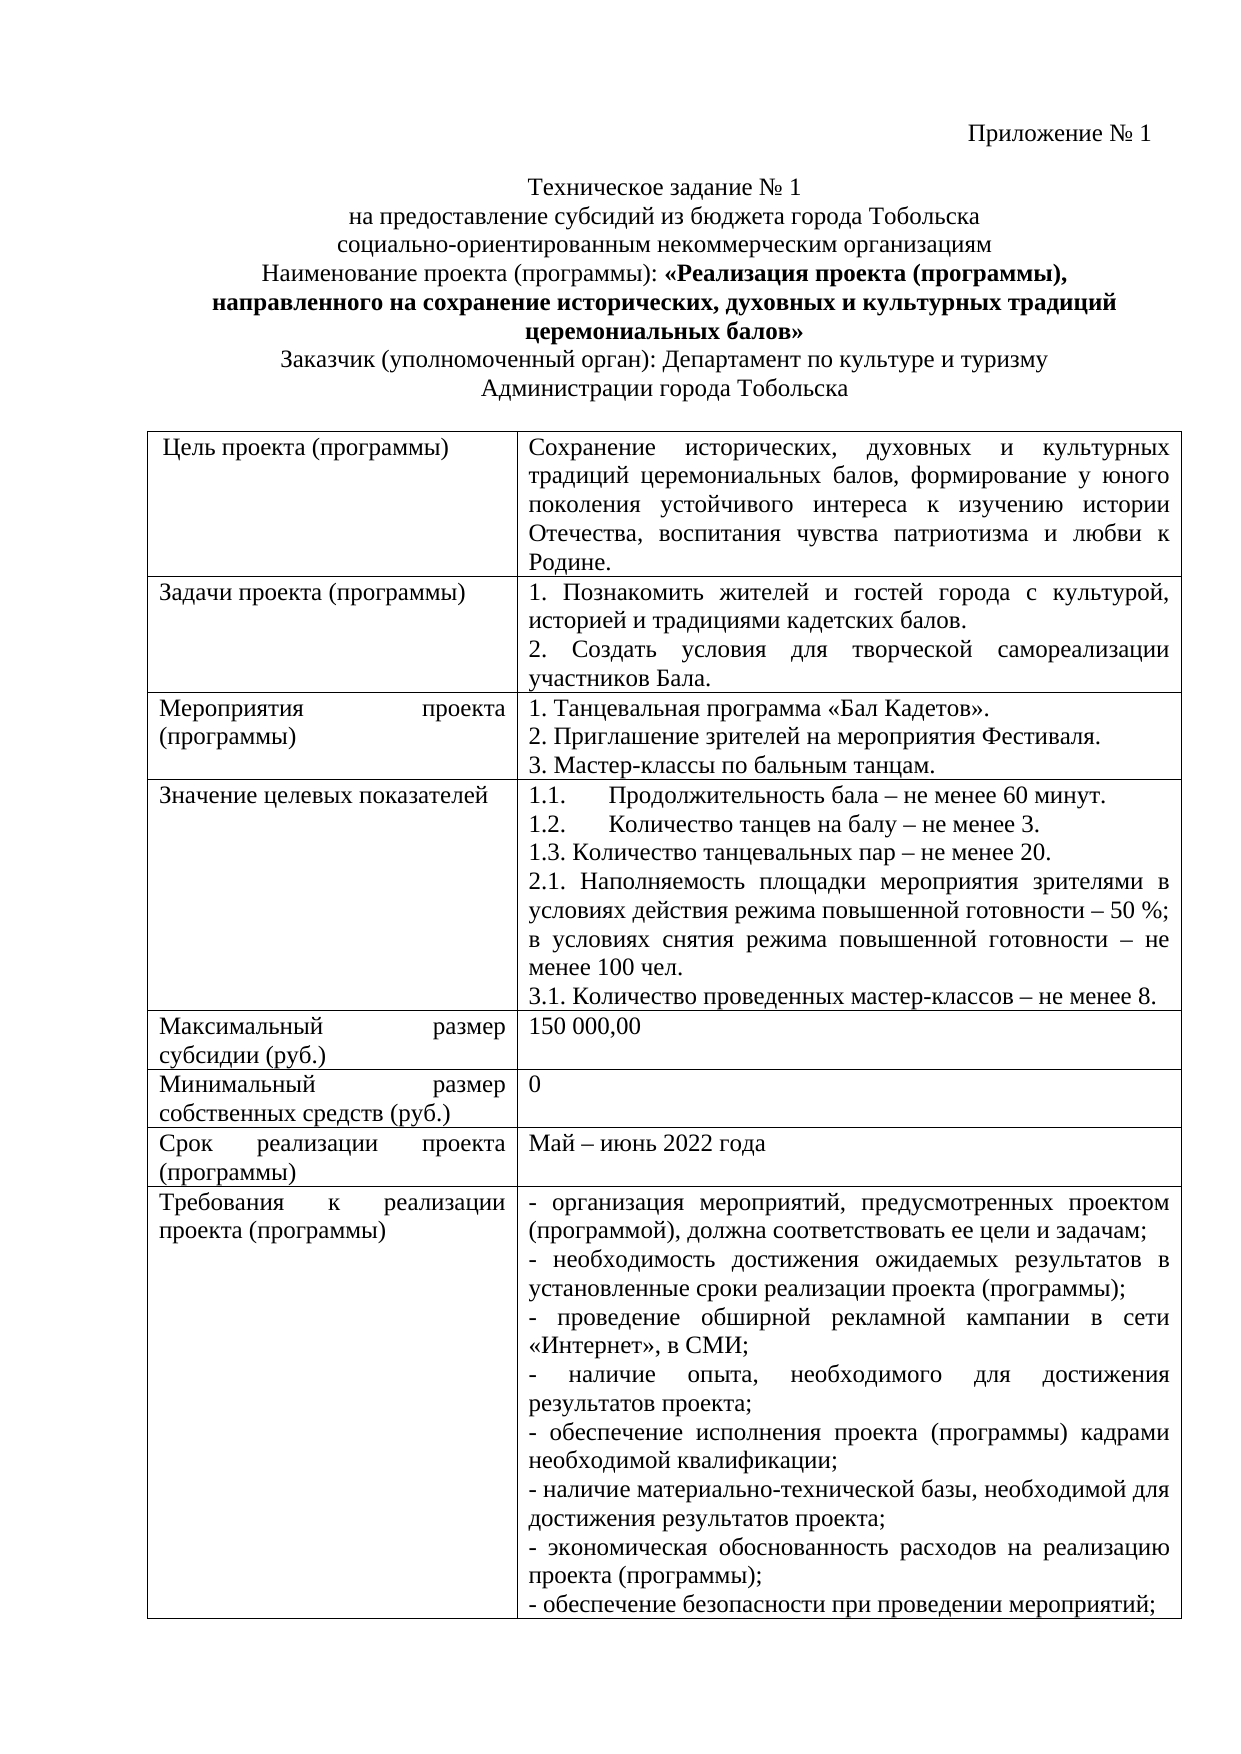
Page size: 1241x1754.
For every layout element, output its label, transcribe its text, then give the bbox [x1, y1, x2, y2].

table_cell Продолжительность бала – не менее 60 минут. Количество танцев на балу – не менее 3. 1.3. Количество танцевальных пар – не менее 20. 2.1. Наполняемость площадки мероприятия зрителями в условиях действия режима повышенной готовности – 50 %; в условиях снятия режима повышенной готовности – не менее 100 чел. 3.1. Количество проведенных мастер-классов – не менее 8. [518, 780, 1181, 1010]
table_cell Задачи проекта (программы) [148, 577, 517, 692]
text Администрации города Тобольска [177, 373, 1152, 402]
table_header Сохранение исторических, духовных и культурных традиций церемониальных балов, формирование у юного поколения устойчивого интереса к изучению истории Отечества, воспитания чувства патриотизма и любви к Родине. [518, 432, 1181, 576]
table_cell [518, 1187, 1181, 1618]
table_header Цель проекта (программы) [148, 432, 517, 576]
table_cell 150 000,00 [518, 1011, 1181, 1068]
table_cell Мероприятия проекта (программы) [148, 693, 517, 779]
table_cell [148, 1187, 517, 1618]
text Заказчик (уполномоченный орган): Департамент по культуре и туризму [177, 344, 1152, 373]
table_cell Значение целевых показателей [148, 780, 517, 1010]
text Техническое задание № 1 [177, 172, 1152, 201]
text Наименование проекта (программы): «Реализация проекта (программы), направленного на сохранение исторических, духовных и культурных традиций церемониальных балов» [177, 258, 1152, 344]
table_cell 0 [518, 1070, 1181, 1127]
text социально-ориентированным некоммерческим организациям [177, 229, 1152, 258]
text на предоставление субсидий из бюджета города Тобольска [177, 201, 1152, 229]
table_cell Срок реализации проекта (программы) [148, 1128, 517, 1186]
text Приложение № 1 [177, 118, 1152, 147]
table_cell Май – июнь 2022 года [518, 1128, 1181, 1186]
table_cell 1. Познакомить жителей и гостей города с культурой, историей и традициями кадетских балов. 2. Создать условия для творческой самореализации участников Бала. [518, 577, 1181, 692]
table_cell Максимальный размер субсидии (руб.) [148, 1011, 517, 1068]
table_cell 1. Танцевальная программа «Бал Кадетов». 2. Приглашение зрителей на мероприятия Фестиваля. 3. Мастер-классы по бальным танцам. [518, 693, 1181, 779]
table_cell Минимальный размер собственных средств (руб.) [148, 1070, 517, 1127]
